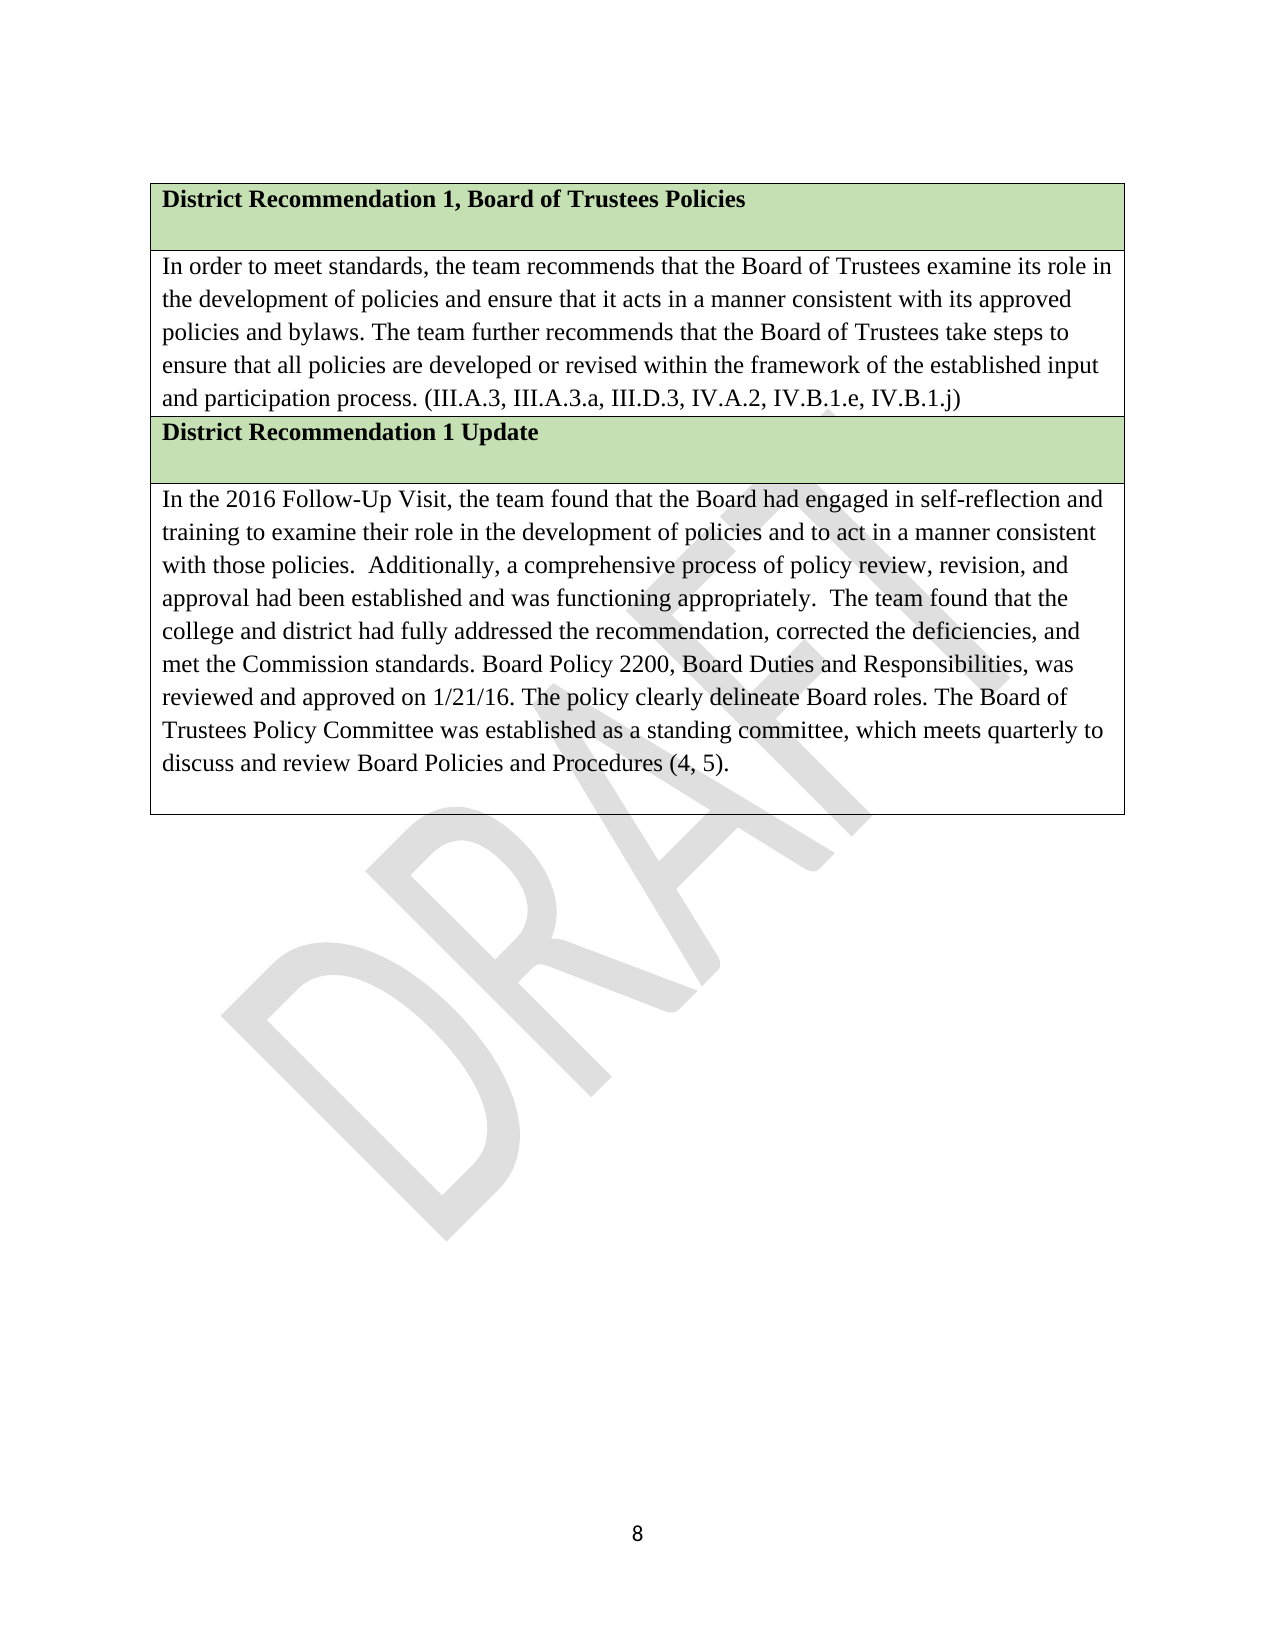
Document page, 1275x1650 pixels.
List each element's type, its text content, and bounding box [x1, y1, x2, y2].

table_cell In the 2016 Follow-Up Visit, the team found that the Board had engaged in self-reflection and training to examine their role in the development of policies and to act in a manner consistent with those policies. Additionally, a comprehensive process of policy review, revision, and approval had been established and was functioning appropriately. The team found that the college and district had fully addressed the recommendation, corrected the deficiencies, and met the Commission standards. Board Policy 2200, Board Duties and Responsibilities, was reviewed and approved on 1/21/16. The policy clearly delineate Board roles. The Board of Trustees Policy Committee was established as a standing committee, which meets quarterly to discuss and review Board Policies and Procedures (4, 5). [151, 484, 1124, 814]
table_cell District Recommendation 1 Update [151, 417, 1124, 483]
table_cell In order to meet standards, the team recommends that the Board of Trustees examine its role in the development of policies and ensure that it acts in a manner consistent with its approved policies and bylaws. The team further recommends that the Board of Trustees take steps to ensure that all policies are developed or revised within the framework of the established input and participation process. (III.A.3, III.A.3.a, III.D.3, IV.A.2, IV.B.1.e, IV.B.1.j) [151, 251, 1124, 416]
table_header District Recommendation 1, Board of Trustees Policies [151, 184, 1124, 250]
